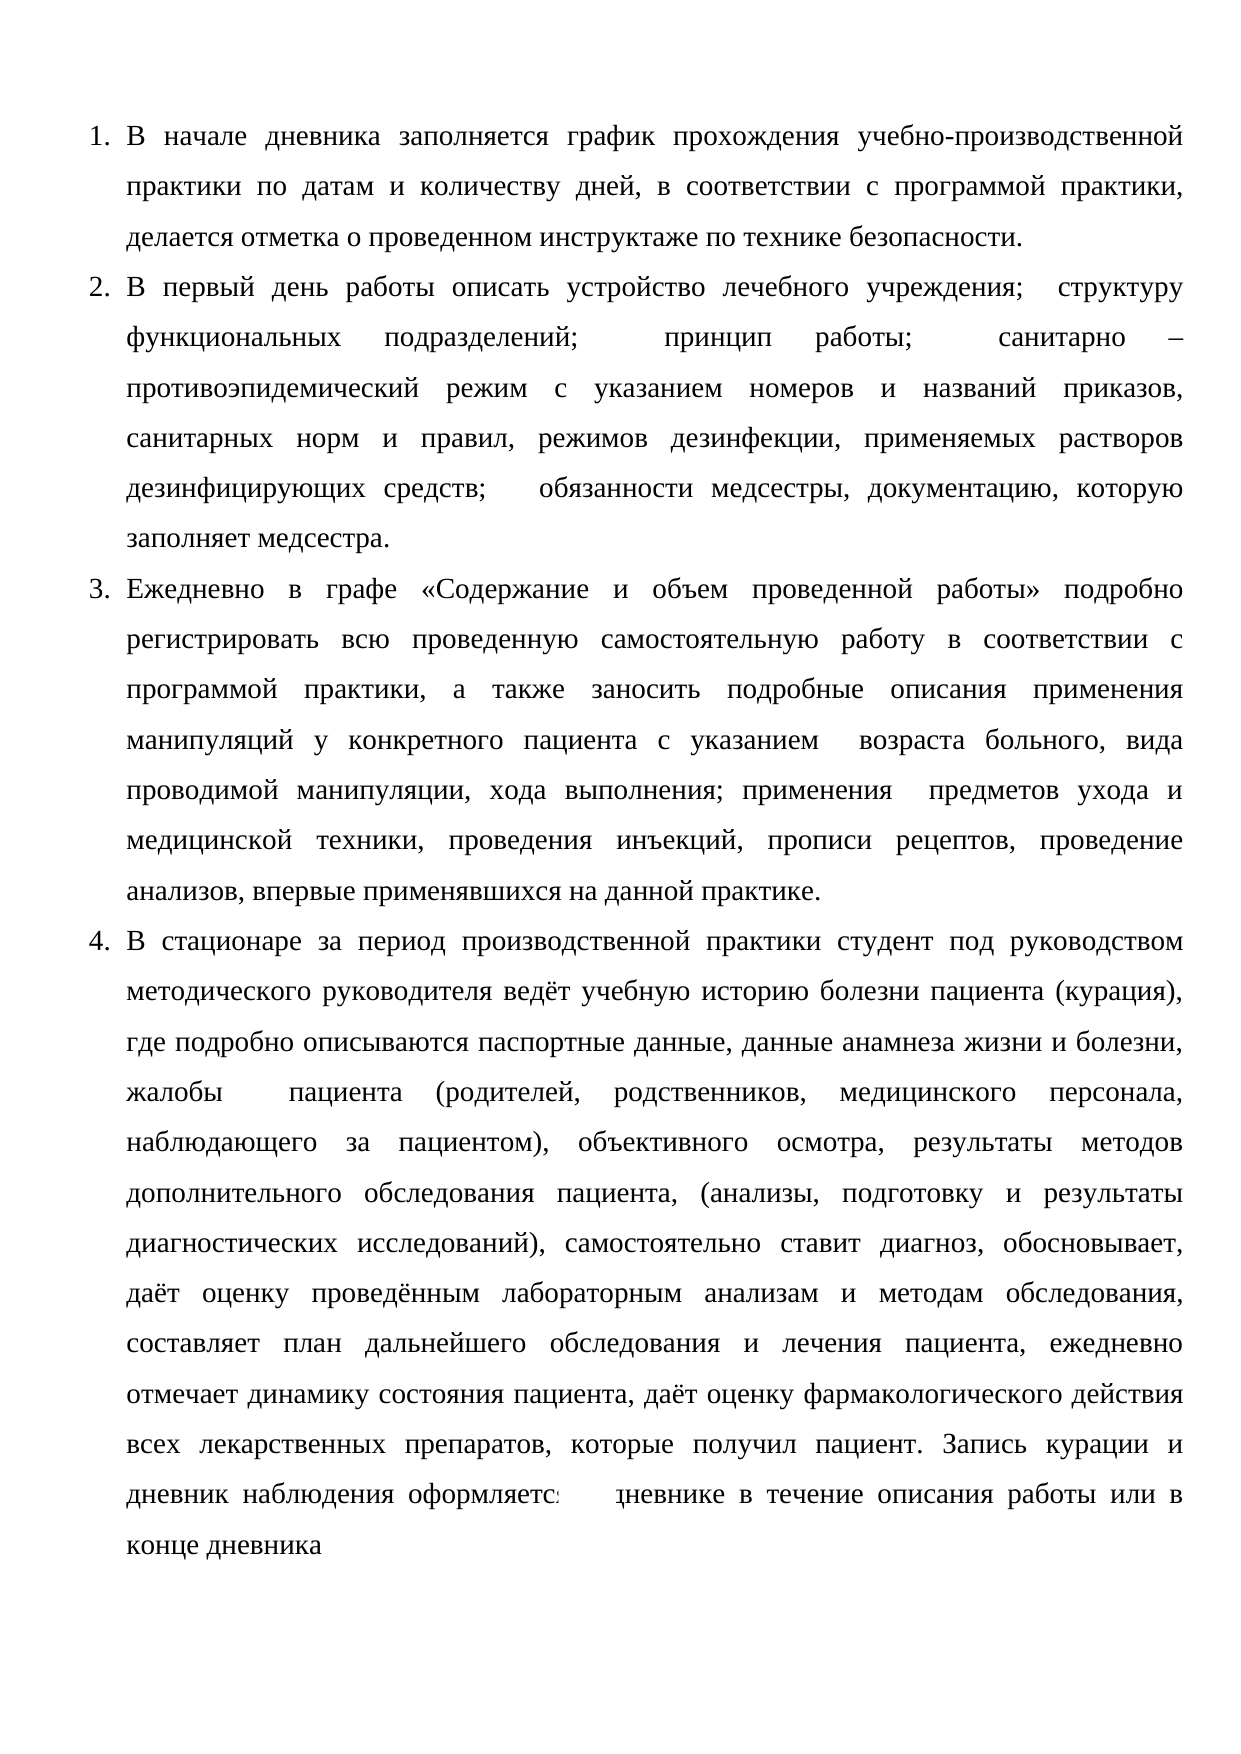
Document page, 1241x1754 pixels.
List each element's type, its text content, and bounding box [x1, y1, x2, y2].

list Ежедневно в графе «Содержание и объем проведенной работы» подробно регистрировать всю проведенную самостоятельную работу в соответствии с программой практики, а также заносить подробные описания применения манипуляций у конкретного пациента с указанием возраста больного, вида проводимой манипуляции, хода выполнения; применения предметов ухода и медицинской техники, проведения инъекций, прописи рецептов, проведение анализов, впервые применявшихся на данной практике. [89, 571, 1184, 906]
list В первый день работы описать устройство лечебного учреждения; структуру функциональных подразделений; принцип работы; санитарно – противоэпидемический режим с указанием номеров и названий приказов, санитарных норм и правил, режимов дезинфекции, применяемых растворов дезинфицирующих средств; обязанности медсестры, документацию, которую заполняет медсестра. [89, 269, 1184, 554]
list В начале дневника заполняется график прохождения учебно-производственной практики по датам и количеству дней, в соответствии с программой практики, делается отметка о проведенном инструктаже по технике безопасности. [89, 118, 1184, 252]
list В стационаре за период производственной практики студент под руководством методического руководителя ведёт учебную историю болезни пациента (курация), где подробно описываются паспортные данные, данные анамнеза жизни и болезни, жалобы пациента (родителей, родственников, медицинского персонала, наблюдающего за пациентом), объективного осмотра, результаты методов дополнительного обследования пациента, (анализы, подготовку и результаты диагностических исследований), самостоятельно ставит диагноз, обосновывает, даёт оценку проведённым лабораторным анализам и методам обследования, составляет план дальнейшего обследования и лечения пациента, ежедневно отмечает динамику состояния пациента, даёт оценку фармакологического действия всех лекарственных препаратов, которые получил пациент. Запись курации и дневник наблюдения оформляется в дневнике в течение описания работы или в конце дневника [89, 923, 1184, 1560]
